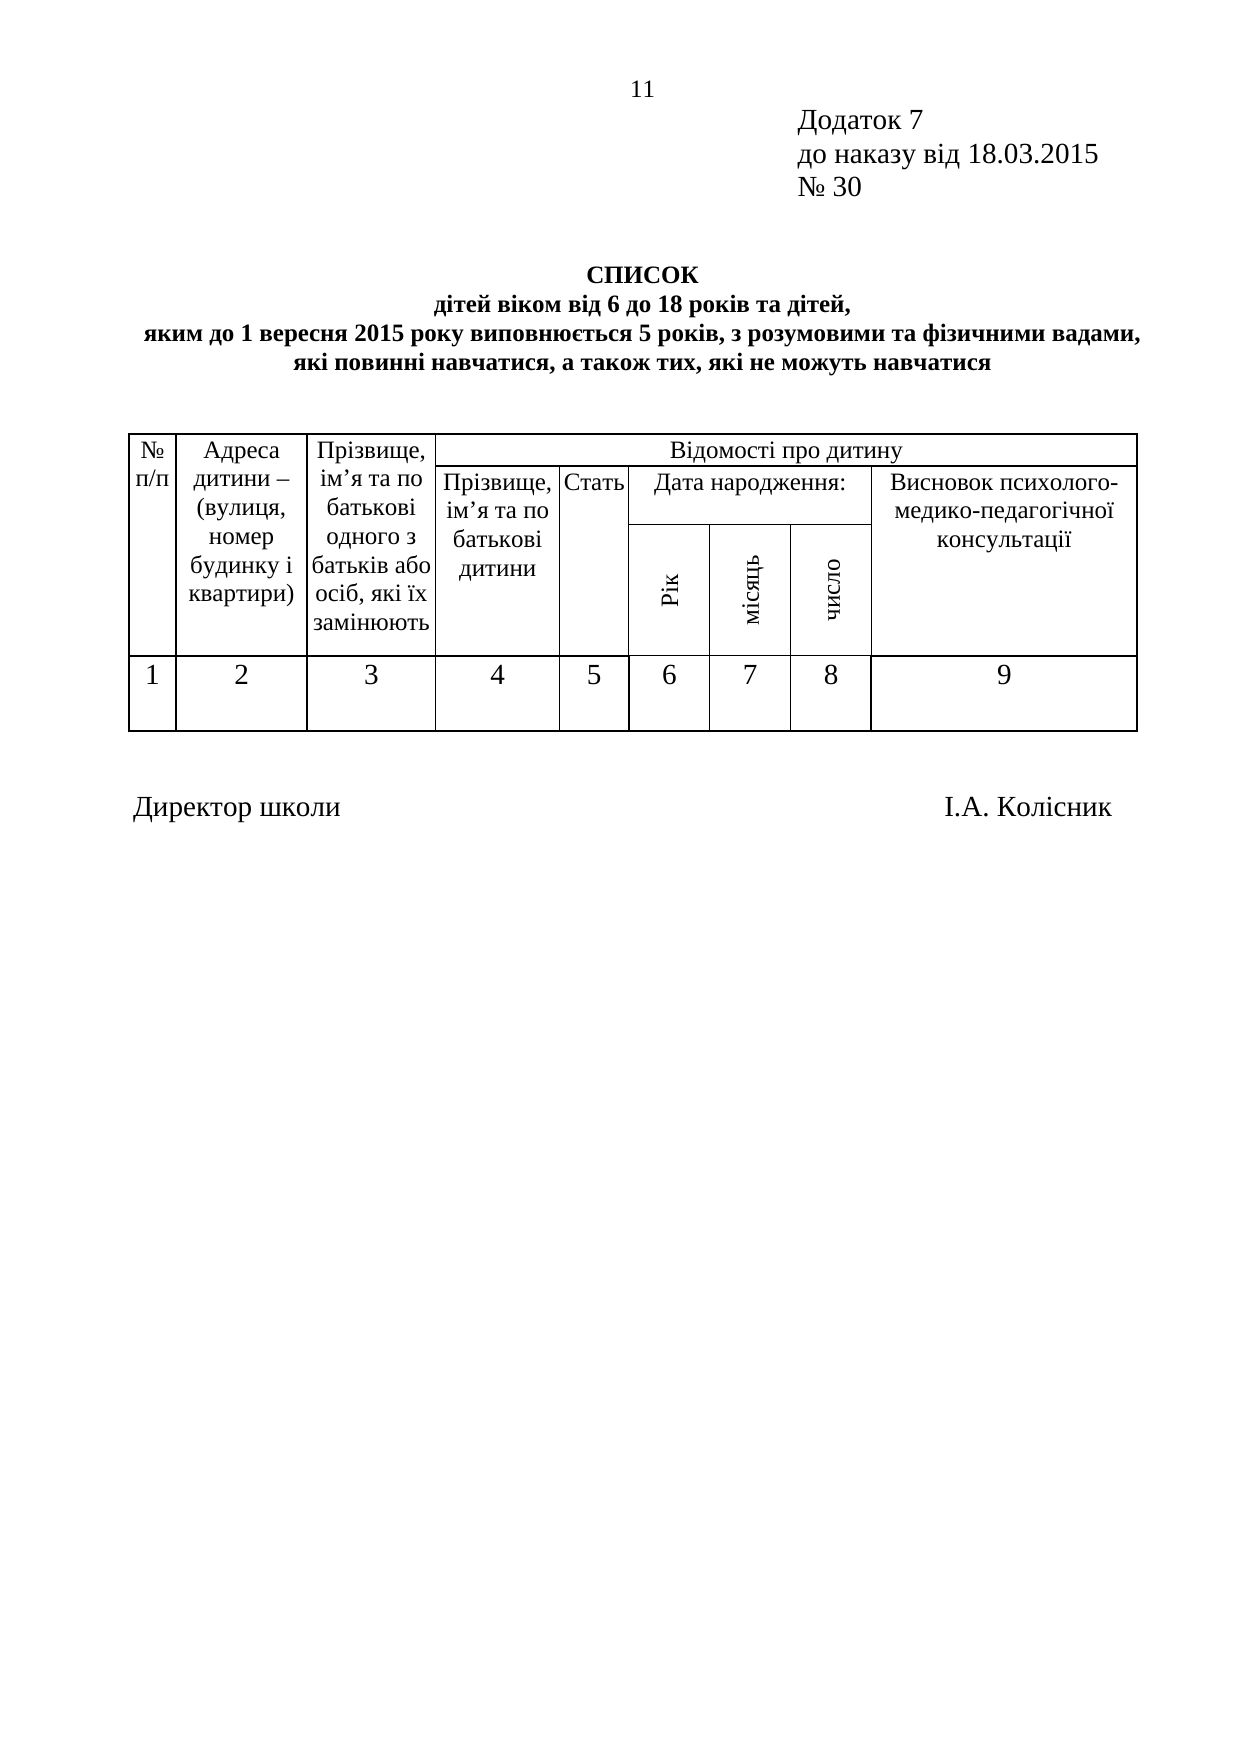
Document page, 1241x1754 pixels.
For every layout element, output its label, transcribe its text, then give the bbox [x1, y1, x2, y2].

text СПИСОК [133, 261, 1152, 289]
table_cell 9 [872, 657, 1136, 730]
text № 30 [797, 169, 1152, 203]
table_cell 8 [791, 656, 870, 730]
text Додаток 7 [797, 102, 1152, 136]
table_cell Стать [560, 467, 628, 655]
table_header Адреса дитини – (вулиця, номер будинку і квартири) [177, 435, 306, 655]
table_cell місяць [710, 525, 790, 655]
table_header Відомості про дитину [436, 435, 1136, 465]
table_cell 6 [630, 656, 709, 730]
table_cell 3 [308, 657, 435, 730]
text яким до 1 вересня 2015 року виповнюється 5 років, з розумовими та фізичними вадами, які повинні навчатися, а також тих, які не можуть навчатися [133, 318, 1152, 376]
table_cell 4 [436, 657, 559, 730]
table_cell 5 [560, 657, 628, 730]
table_cell Дата народження: [629, 467, 871, 524]
table_cell Висновок психолого-медико-педагогічної консультації [872, 467, 1136, 655]
table_header Прізвище, ім’я та по батькові одного з батьків або осіб, які їх замінюють [308, 435, 435, 655]
text дітей віком від 6 до 18 років та дітей, [133, 289, 1152, 318]
text Директор школи І.А. Колісник [133, 789, 1152, 823]
table_cell Рік [629, 525, 709, 655]
table_cell Прізвище, ім’я та по батькові дитини [436, 467, 559, 655]
table_cell 2 [177, 657, 306, 730]
text до наказу від 18.03.2015 [797, 136, 1152, 169]
table_cell 7 [710, 656, 790, 730]
table_header № п/п [130, 435, 175, 655]
table_cell 1 [130, 657, 175, 730]
table_cell число [791, 525, 871, 655]
